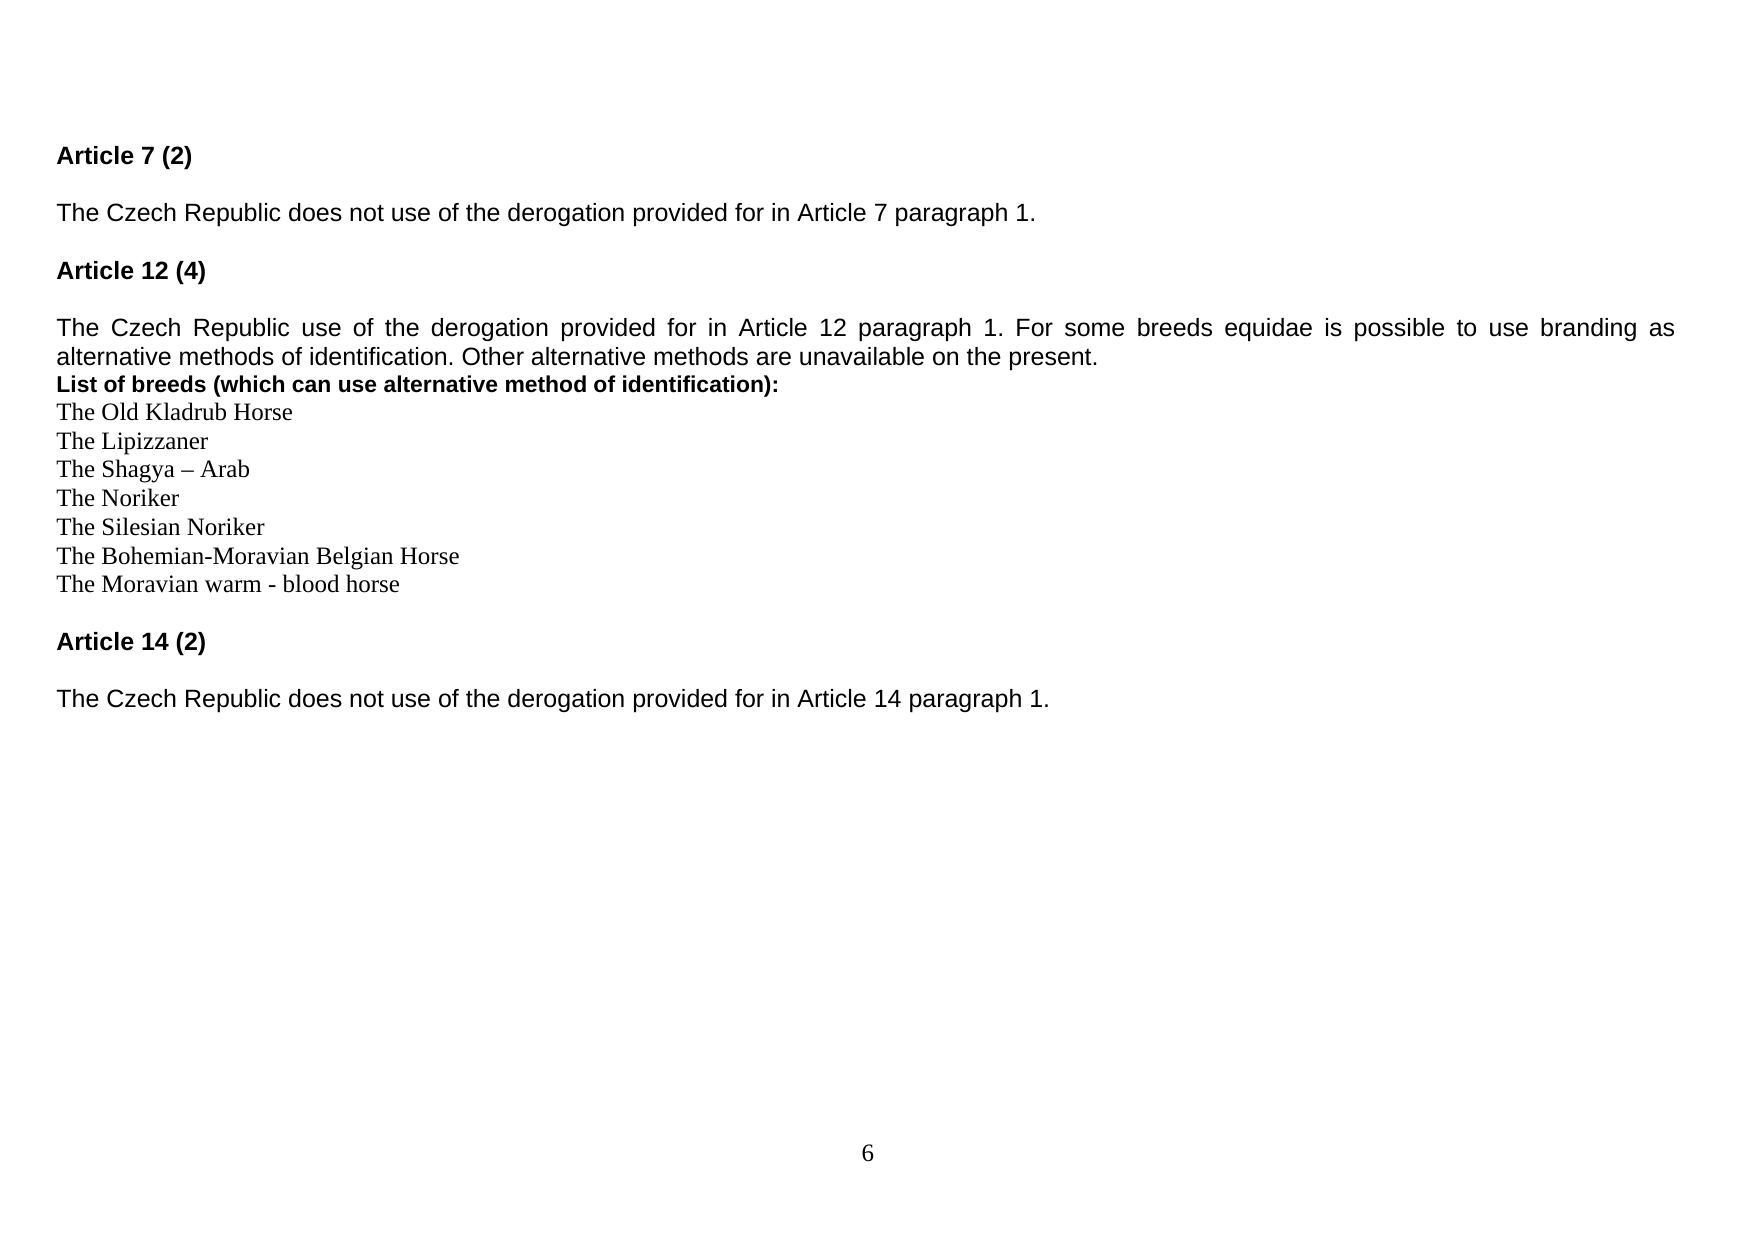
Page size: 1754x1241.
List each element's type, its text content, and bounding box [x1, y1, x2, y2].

text The Bohemian-Moravian Belgian Horse [56, 541, 1679, 569]
subtitle Article 7 (2) [56, 141, 1679, 170]
text The Czech Republic does not use of the derogation provided for in Article 14 paragraph 1. [56, 684, 1679, 713]
subtitle Article 14 (2) [56, 627, 1679, 656]
subtitle List of breeds (which can use alternative method of identification): [56, 371, 1679, 397]
text The Czech Republic does not use of the derogation provided for in Article 7 paragraph 1. [56, 198, 1679, 227]
text The Shagya – Arab [56, 454, 1679, 483]
text The Moravian warm - blood horse [56, 569, 1679, 598]
text The Lipizzaner [56, 426, 1679, 454]
text The Noriker [56, 483, 1679, 512]
text The Silesian Noriker [56, 512, 1679, 541]
text The Old Kladrub Horse [56, 397, 1679, 426]
text The Czech Republic use of the derogation provided for in Article 12 paragraph 1. For some breeds equidae is possible to use branding as alternative methods of identification. Other alternative methods are unavailable on the present. [56, 313, 1679, 371]
subtitle Article 12 (4) [56, 256, 1679, 284]
